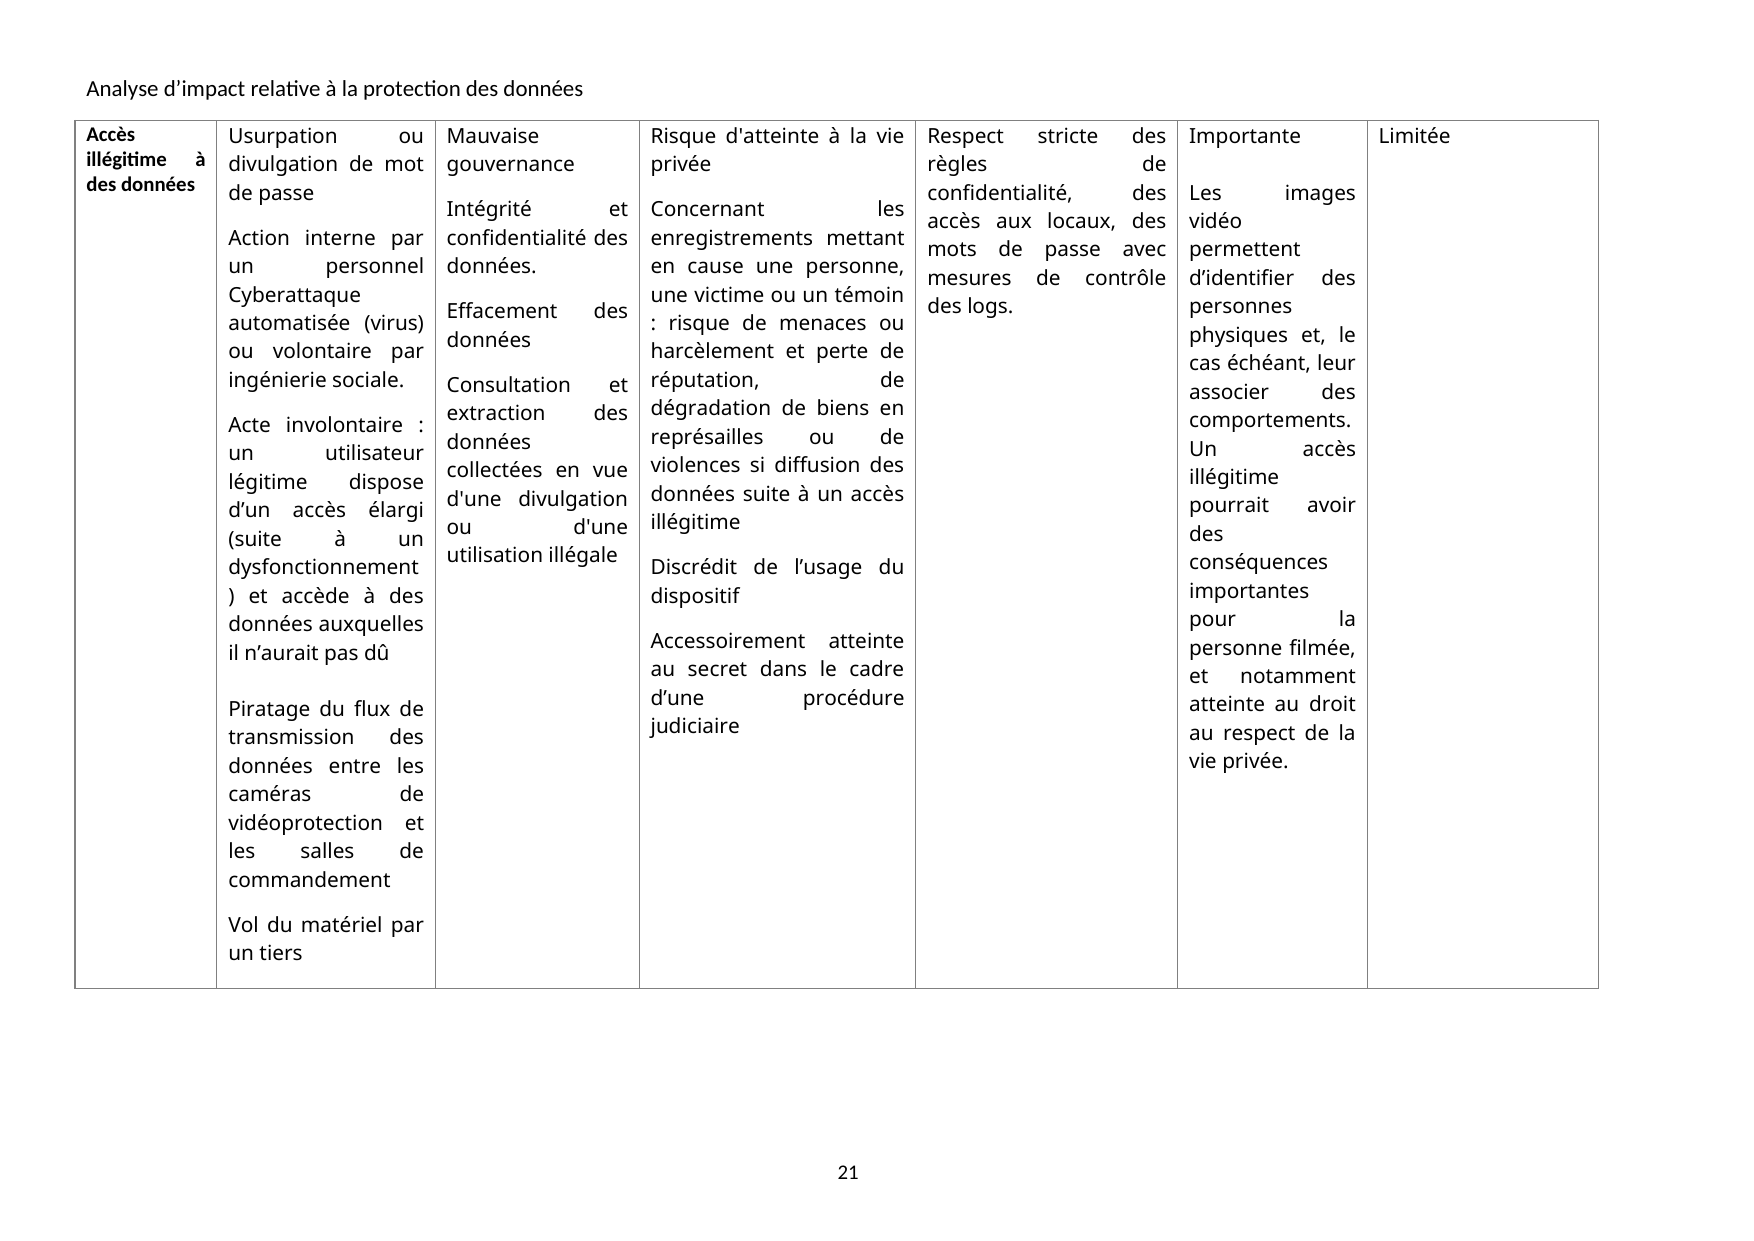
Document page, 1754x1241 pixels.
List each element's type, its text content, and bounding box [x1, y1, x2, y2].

table_cell Mauvaise gouvernance Intégrité et confidentialité des données. Effacement des données Consultation et extraction des données collectées en vue d'une divulgation ou d'une utilisation illégale [436, 121, 639, 987]
table_cell Importante Les images vidéo permettent d’identifier des personnes physiques et, le cas échéant, leur associer des comportements. Un accès illégitime pourrait avoir des conséquences importantes pour la personne filmée, et notamment atteinte au droit au respect de la vie privée. [1178, 121, 1367, 987]
table_cell Limitée [1368, 121, 1598, 987]
table_cell Respect stricte des règles de confidentialité, des accès aux locaux, des mots de passe avec mesures de contrôle des logs. [916, 121, 1177, 987]
table_cell Accès illégitime à des données [76, 121, 216, 987]
table_cell Risque d'atteinte à la vie privée Concernant les enregistrements mettant en cause une personne, une victime ou un témoin : risque de menaces ou harcèlement et perte de réputation, de dégradation de biens en représailles ou de violences si diffusion des données suite à un accès illégitime Discrédit de l’usage du dispositif Accessoirement atteinte au secret dans le cadre d’une procédure judiciaire [640, 121, 915, 987]
table_cell Usurpation ou divulgation de mot de passe Action interne par un personnel Cyberattaque automatisée (virus) ou volontaire par ingénierie sociale. Acte involontaire : un utilisateur légitime dispose d’un accès élargi (suite à un dysfonctionnement) et accède à des données auxquelles il n’aurait pas dû Piratage du flux de transmission des données entre les caméras de vidéoprotection et les salles de commandement Vol du matériel par un tiers [217, 121, 435, 987]
